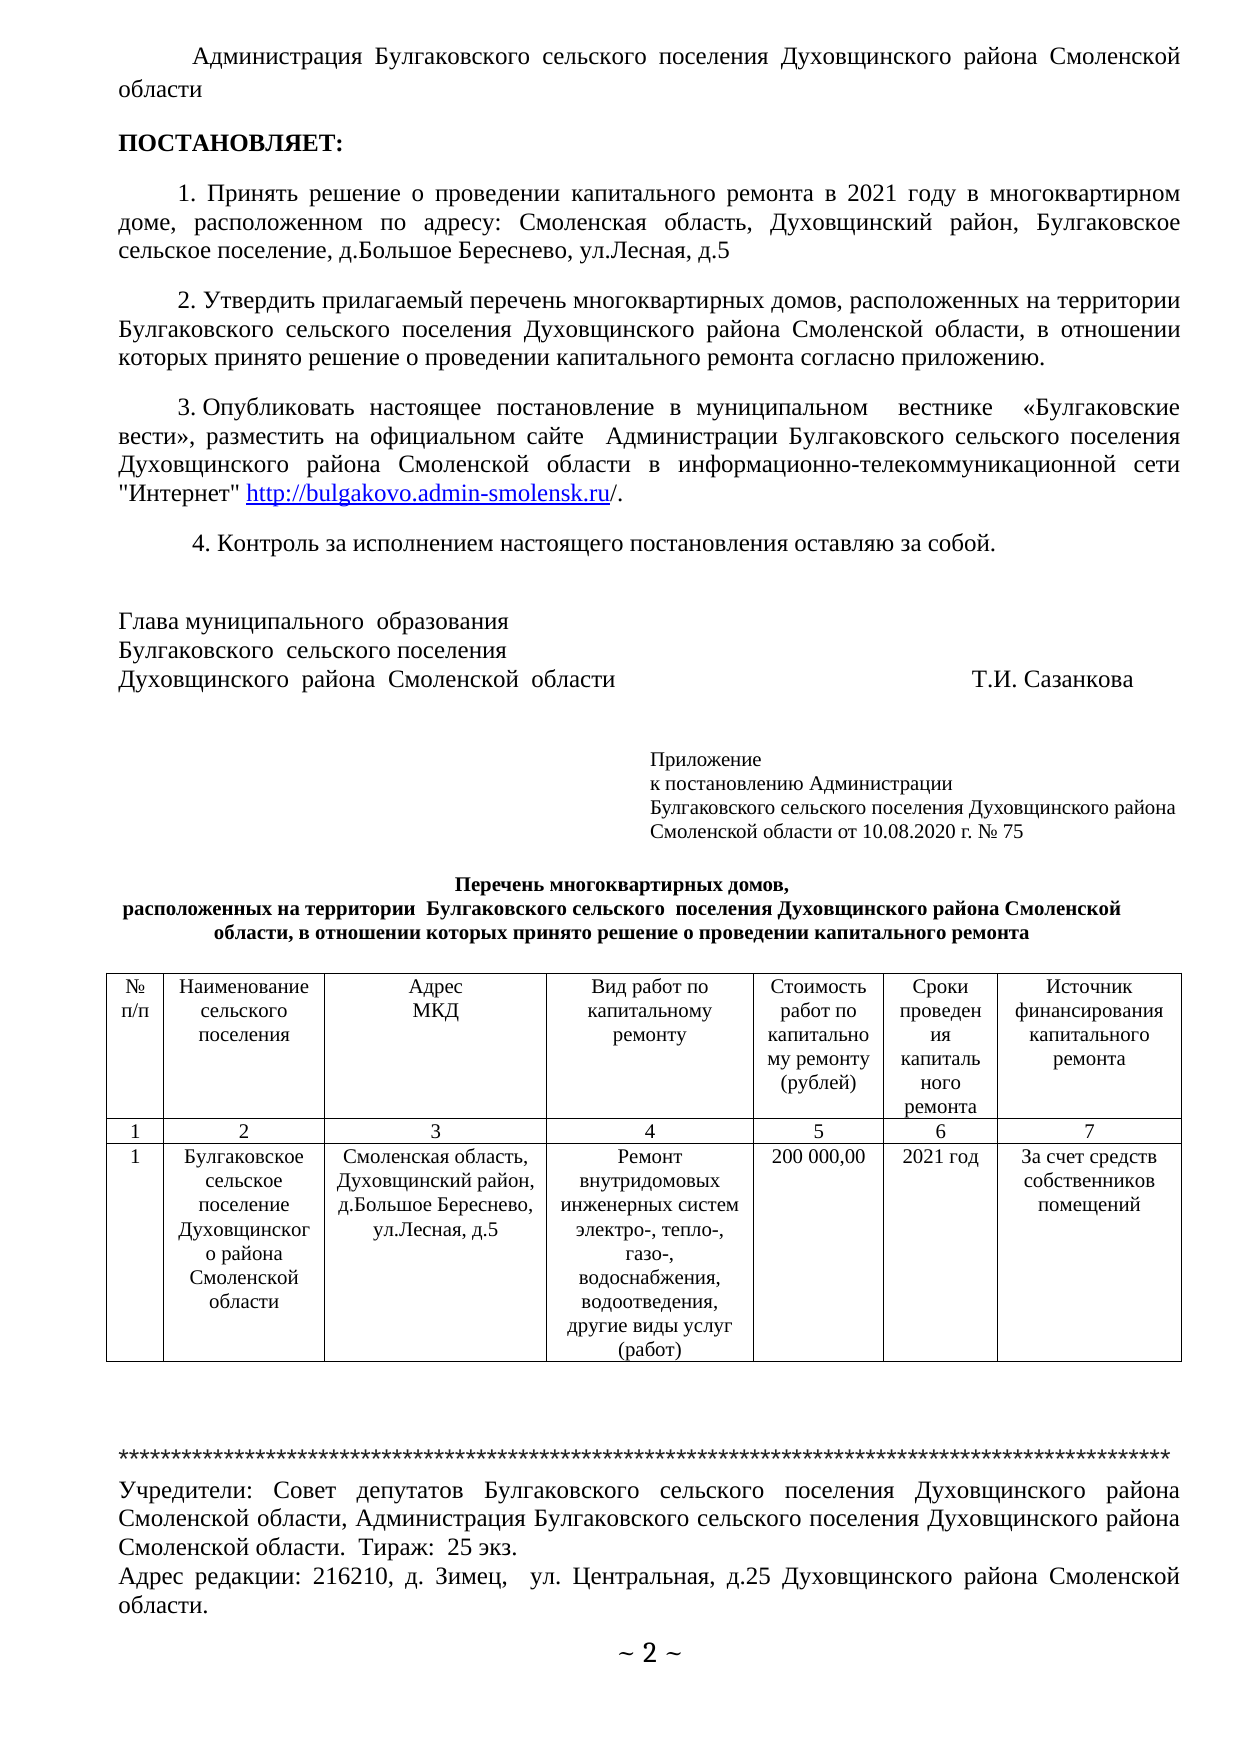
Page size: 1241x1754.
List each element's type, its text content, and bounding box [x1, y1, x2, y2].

table_cell 4 [547, 1119, 753, 1143]
table_header Вид работ по капитальному ремонту [547, 974, 753, 1118]
text 4. Контроль за исполнением настоящего постановления оставляю за собой. [118, 528, 1181, 557]
table_cell 2021 год [884, 1144, 997, 1361]
text Администрация Булгаковского сельского поселения Духовщинского района Смоленской области [118, 41, 1181, 103]
table_cell 1 [107, 1144, 163, 1361]
table_cell 2 [164, 1119, 324, 1143]
table_header № п/п [107, 974, 163, 1118]
table_cell Смоленская область, Духовщинский район, д.Большое Береснево, ул.Лесная, д.5 [325, 1144, 546, 1361]
text Учредители: Совет депутатов Булгаковского сельского поселения Духовщинского района Смоленской области, Администрация Булгаковского сельского поселения Духовщинского района Смоленской области. Тираж: 25 экз. [118, 1475, 1181, 1561]
table_header Адрес МКД [325, 974, 546, 1118]
text Приложение [650, 747, 1181, 771]
table_cell 3 [325, 1119, 546, 1143]
text Булгаковского сельского поселения Духовщинского района Смоленской области от 10.08.2020 г. № 75 [650, 795, 1181, 843]
table_cell 1 [107, 1119, 163, 1143]
table_cell Булгаковское сельское поселение Духовщинского района Смоленской области [164, 1144, 324, 1361]
text Глава муниципального образования Булгаковского сельского поселения Духовщинского района Смоленской области Т.И. Сазанкова [118, 606, 1181, 692]
table_header Стоимость работ по капитальному ремонту (рублей) [754, 974, 883, 1118]
table_header Сроки проведения капитального ремонта [884, 974, 997, 1118]
text Адрес редакции: 216210, д. Зимец, ул. Центральная, д.25 Духовщинского района Смоленской области. [118, 1561, 1181, 1618]
table_header Наименование сельского поселения [164, 974, 324, 1118]
text **************************************************************************************************** [118, 1443, 1181, 1475]
table_cell 7 [998, 1119, 1181, 1143]
text к постановлению Администрации [650, 771, 1181, 795]
text ПОСТАНОВЛЯЕТ: [118, 128, 1181, 157]
text 1. Принять решение о проведении капитального ремонта в 2021 году в многоквартирном доме, расположенном по адресу: Смоленская область, Духовщинский район, Булгаковское сельское поселение, д.Большое Береснево, ул.Лесная, д.5 [118, 178, 1181, 264]
table_cell 5 [754, 1119, 883, 1143]
table_cell 6 [884, 1119, 997, 1143]
table_cell За счет средств собственников помещений [998, 1144, 1181, 1361]
table_header Источник финансирования капитального ремонта [998, 974, 1181, 1118]
text 3. Опубликовать настоящее постановление в муниципальном вестнике «Булгаковские вести», разместить на официальном сайте Администрации Булгаковского сельского поселения Духовщинского района Смоленской области в информационно-телекоммуникационной сети "Интернет" http://bulgakovo.admin-smolensk.ru/. [118, 392, 1181, 507]
text расположенных на территории Булгаковского сельского поселения Духовщинского района Смоленской области, в отношении которых принято решение о проведении капитального ремонта [118, 896, 1125, 944]
text Перечень многоквартирных домов, [118, 872, 1125, 896]
table_cell 200 000,00 [754, 1144, 883, 1361]
table_cell Ремонт внутридомовых инженерных систем электро-, тепло-, газо-, водоснабжения, водоотведения, другие виды услуг (работ) [547, 1144, 753, 1361]
text 2. Утвердить прилагаемый перечень многоквартирных домов, расположенных на территории Булгаковского сельского поселения Духовщинского района Смоленской области, в отношении которых принято решение о проведении капитального ремонта согласно приложению. [118, 285, 1181, 371]
